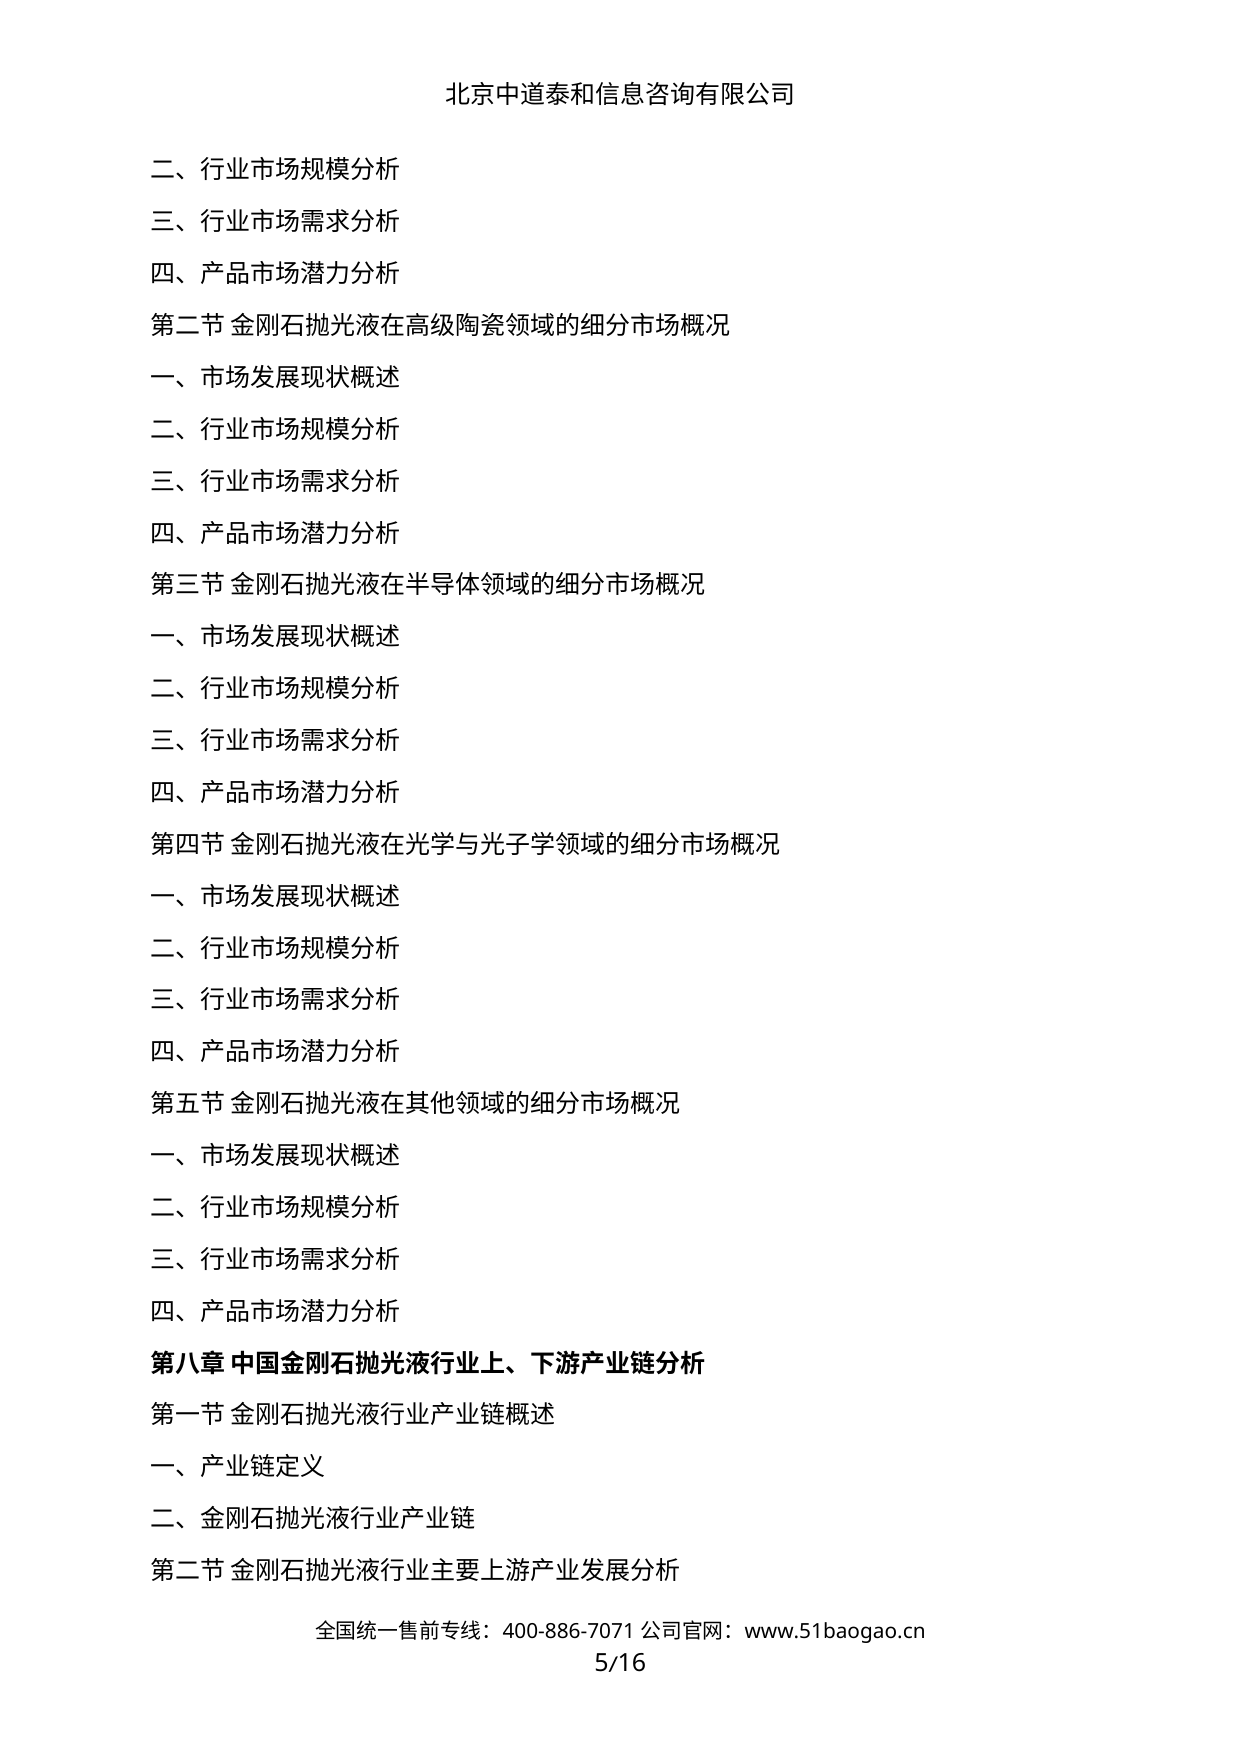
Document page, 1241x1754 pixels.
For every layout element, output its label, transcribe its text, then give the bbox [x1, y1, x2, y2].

text 二、行业市场规模分析 [150, 1187, 1090, 1224]
text 一、产业链定义 [150, 1447, 1090, 1483]
text 三、行业市场需求分析 [150, 202, 1090, 238]
text 第一节 金刚石抛光液行业产业链概述 [150, 1395, 1090, 1431]
text 四、产品市场潜力分析 [150, 513, 1090, 549]
text 二、金刚石抛光液行业产业链 [150, 1499, 1090, 1535]
text 第五节 金刚石抛光液在其他领域的细分市场概况 [150, 1084, 1090, 1120]
text 四、产品市场潜力分析 [150, 254, 1090, 290]
text 一、市场发展现状概述 [150, 357, 1090, 394]
text 第二节 金刚石抛光液在高级陶瓷领域的细分市场概况 [150, 306, 1090, 342]
text 一、市场发展现状概述 [150, 1136, 1090, 1172]
text 二、行业市场规模分析 [150, 669, 1090, 705]
text 三、行业市场需求分析 [150, 721, 1090, 757]
text 四、产品市场潜力分析 [150, 1291, 1090, 1327]
text 一、市场发展现状概述 [150, 876, 1090, 912]
text 二、行业市场规模分析 [150, 928, 1090, 964]
text 第二节 金刚石抛光液行业主要上游产业发展分析 [150, 1551, 1090, 1587]
text 四、产品市场潜力分析 [150, 772, 1090, 809]
text 二、行业市场规模分析 [150, 409, 1090, 446]
text 第三节 金刚石抛光液在半导体领域的细分市场概况 [150, 565, 1090, 601]
text 三、行业市场需求分析 [150, 1239, 1090, 1276]
text 二、行业市场规模分析 [150, 150, 1090, 186]
text 三、行业市场需求分析 [150, 461, 1090, 497]
text 一、市场发展现状概述 [150, 617, 1090, 653]
text 四、产品市场潜力分析 [150, 1032, 1090, 1068]
text 第四节 金刚石抛光液在光学与光子学领域的细分市场概况 [150, 824, 1090, 861]
text 第八章 中国金刚石抛光液行业上、下游产业链分析 [150, 1343, 1090, 1379]
text 三、行业市场需求分析 [150, 980, 1090, 1016]
